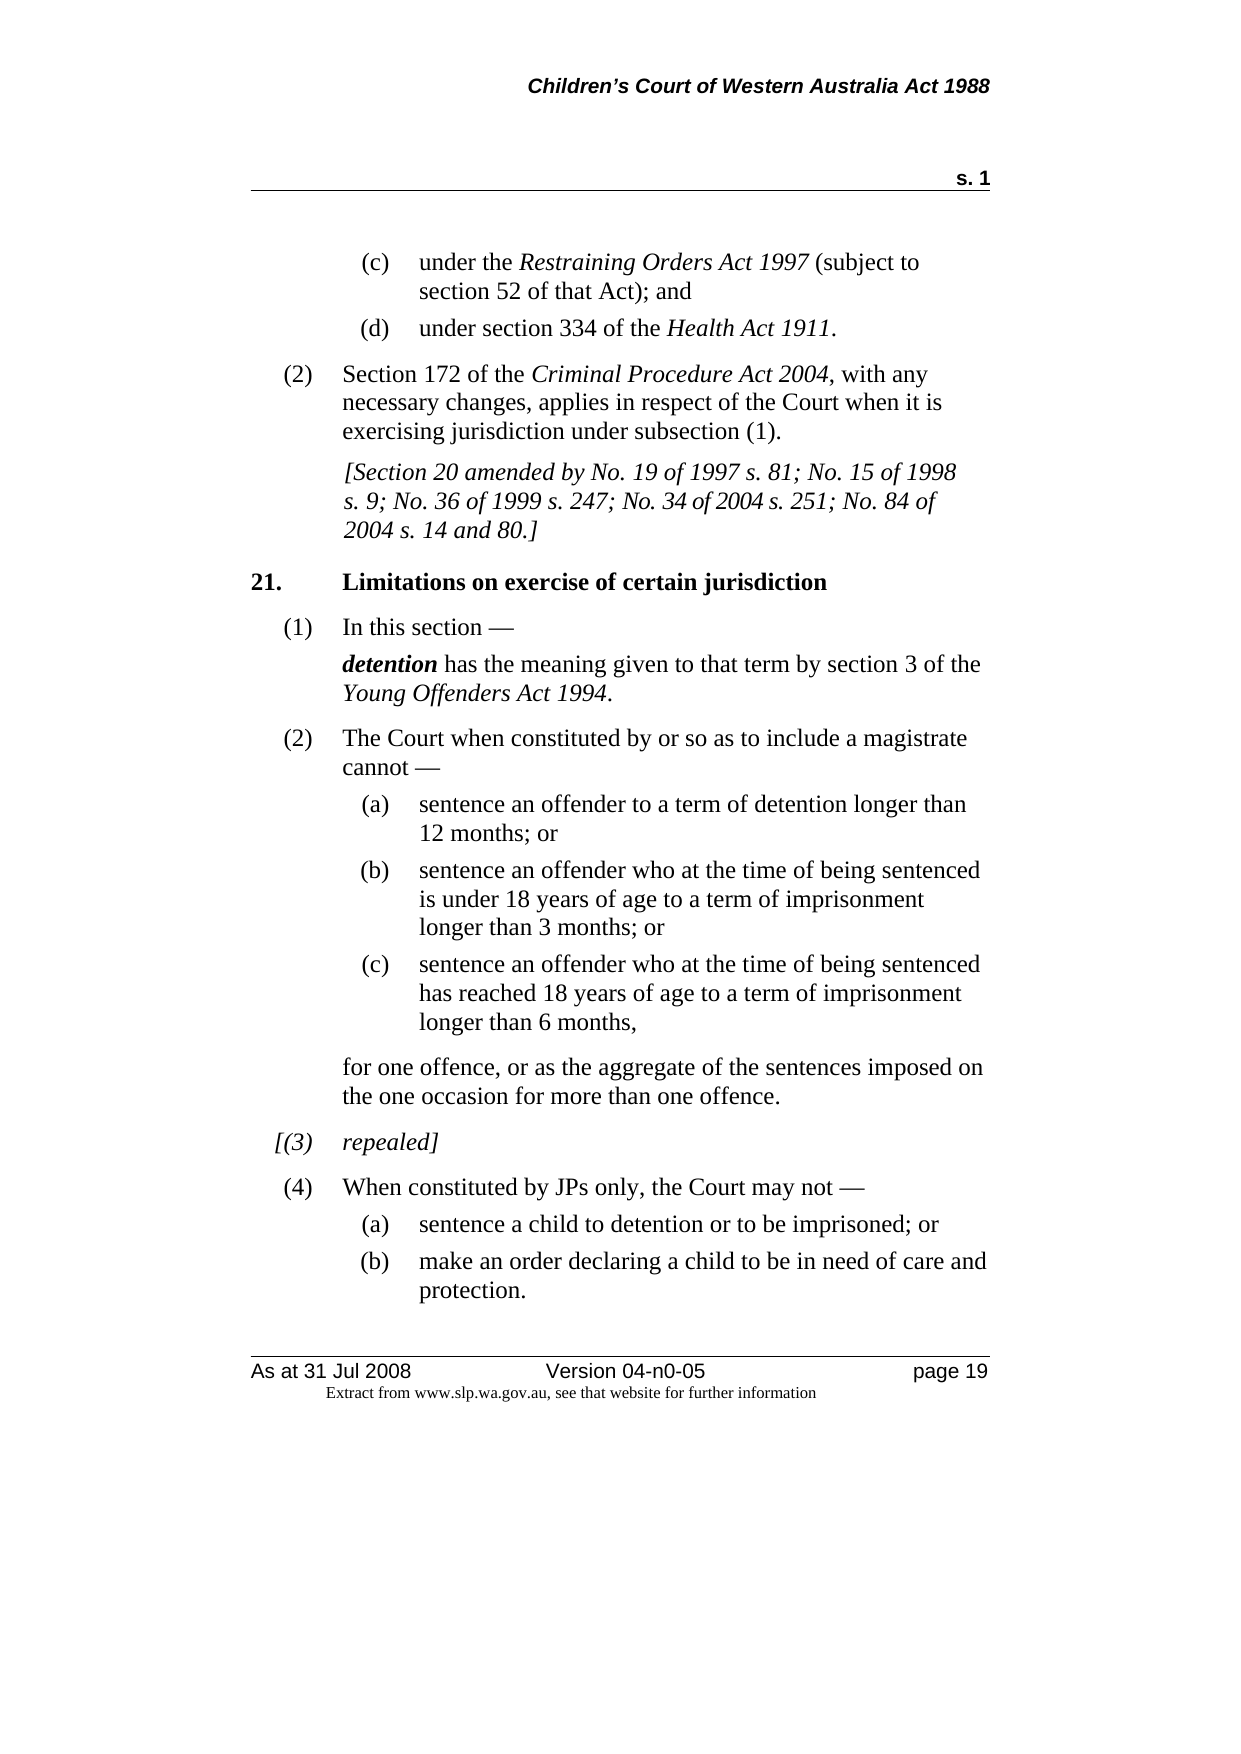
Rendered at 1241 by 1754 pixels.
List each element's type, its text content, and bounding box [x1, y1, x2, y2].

text (b) make an order declaring a child to be in need of care and protection. [251, 1246, 990, 1304]
text [Section 20 amended by No. 19 of 1997 s. 81; No. 15 of 1998 s. 9; No. 36 of 1999 s. 247; No. 34 of 2004 s. 251; No. 84 of 2004 s. 14 and 80.] [251, 457, 990, 544]
text (a) sentence an offender to a term of detention longer than 12 months; or [251, 789, 990, 847]
text (b) sentence an offender who at the time of being sentenced is under 18 years of age to a term of imprisonment longer than 3 months; or [251, 855, 990, 941]
text (1) In this section — [251, 612, 990, 641]
text (d) under section 334 of the Health Act 1911. [251, 313, 990, 342]
text (2) Section 172 of the Criminal Procedure Act 2004, with any necessary changes, applies in respect of the Court when it is exercising jurisdiction under subsection (1). [251, 359, 990, 445]
text (2) The Court when constituted by or so as to include a magistrate cannot — [251, 723, 990, 781]
text (c) sentence an offender who at the time of being sentenced has reached 18 years of age to a term of imprisonment longer than 6 months, [251, 949, 990, 1036]
text for one offence, or as the aggregate of the sentences imposed on the one occasion for more than one offence. [251, 1052, 990, 1110]
text (a) sentence a child to detention or to be imprisoned; or [251, 1209, 990, 1238]
text (4) When constituted by JPs only, the Court may not — [251, 1172, 990, 1201]
text [(3) repealed] [251, 1127, 990, 1155]
subtitle 21. Limitations on exercise of certain jurisdiction [251, 567, 990, 595]
text (c) under the Restraining Orders Act 1997 (subject to section 52 of that Act); and [251, 247, 990, 305]
text detention has the meaning given to that term by section 3 of the Young Offenders Act 1994. [251, 649, 990, 707]
